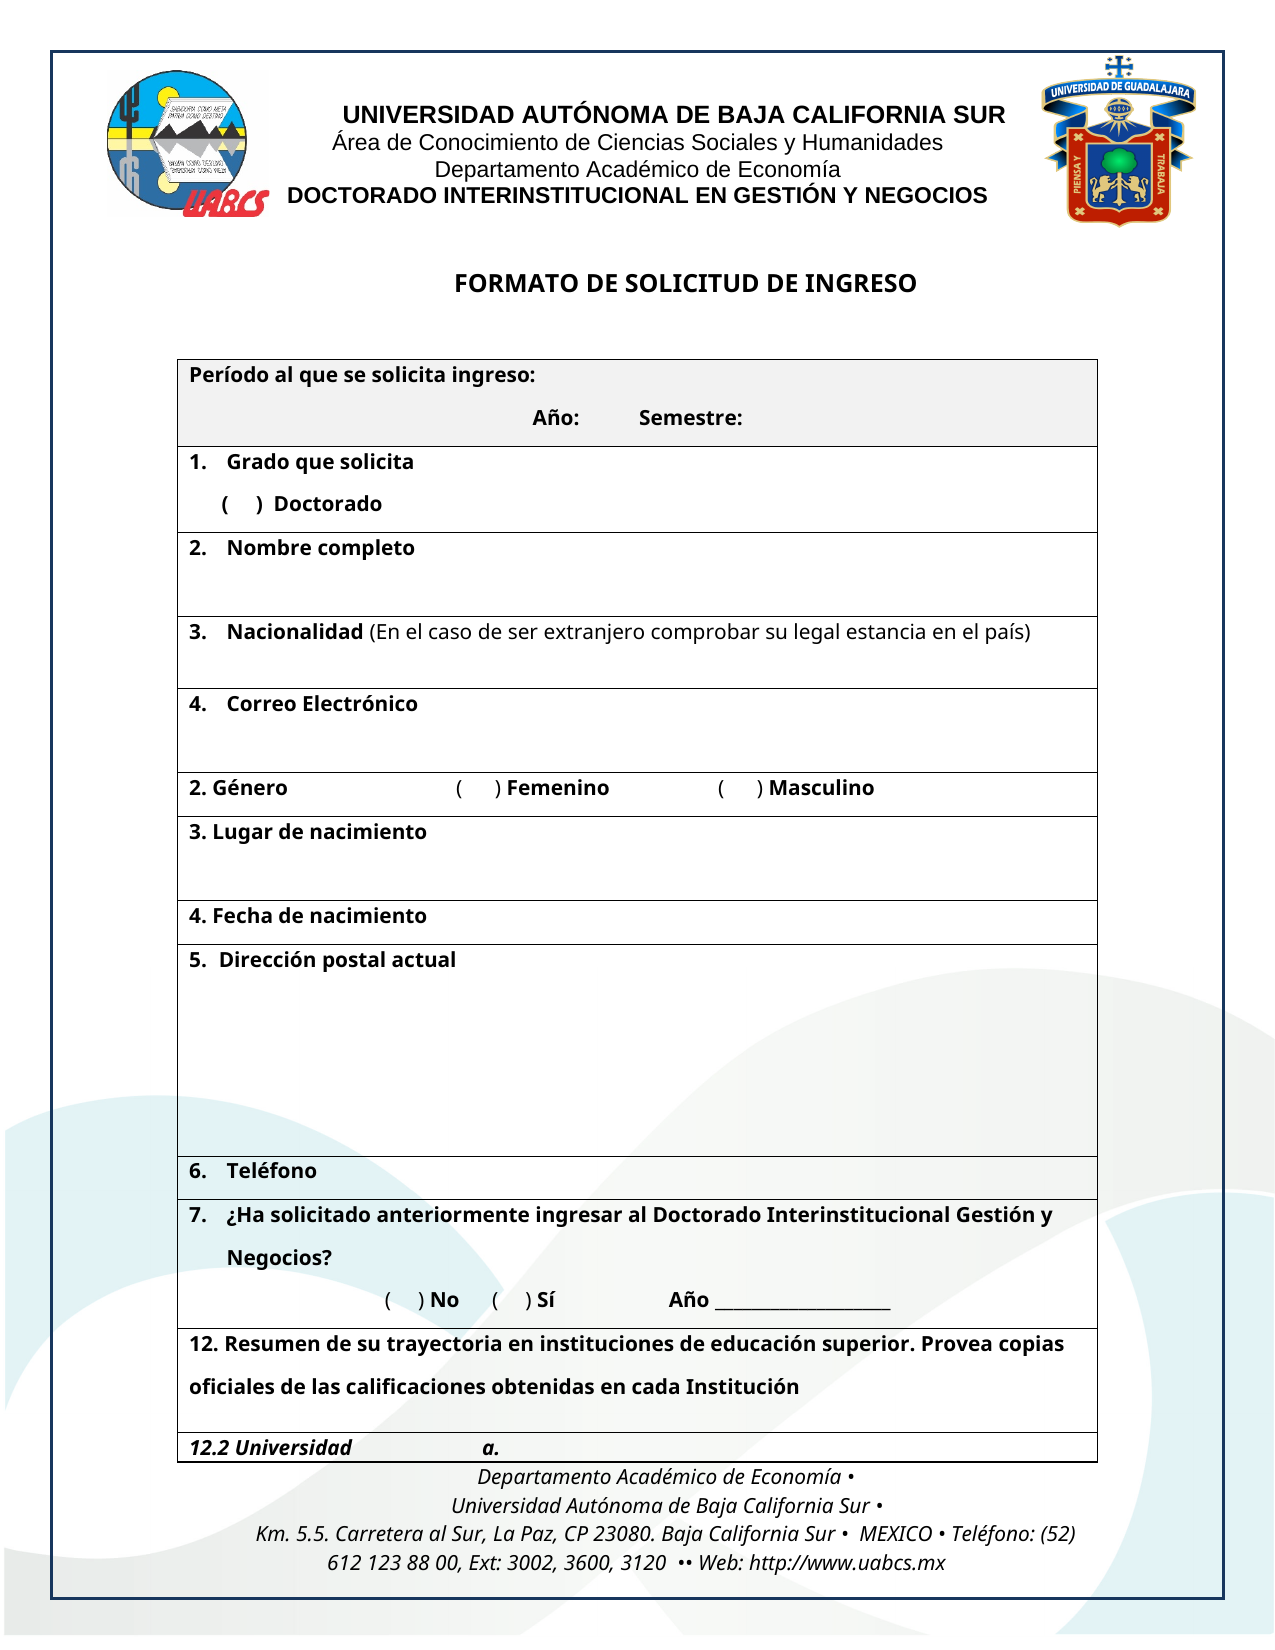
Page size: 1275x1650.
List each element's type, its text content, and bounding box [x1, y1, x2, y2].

table_cell 12.2 Universidad a. Nombre de la institución [178, 1433, 1097, 1461]
table_cell ¿Ha solicitado anteriormente ingresar al Doctorado Interinstitucional Gestión y Negocios? ( ) No ( ) Sí Año ___________________ [178, 1200, 1097, 1328]
picture [53, 967, 1222, 1597]
text FORMATO DE SOLICITUD DE INGRESO [215, 266, 1098, 300]
table_header Período al que se solicita ingreso: Año: Semestre: [178, 360, 1097, 446]
picture [1041, 55, 1197, 228]
table_cell 2. Género ( ) Femenino ( ) Masculino [178, 773, 1097, 816]
picture [2, 967, 1275, 1637]
table_cell Nacionalidad (En el caso de ser extranjero comprobar su legal estancia en el país) [178, 617, 1097, 688]
table_cell 12. Resumen de su trayectoria en instituciones de educación superior. Provea copias oficiales de las calificaciones obtenidas en cada Institución [178, 1329, 1097, 1432]
table_cell Grado que solicita ( ) Doctorado [178, 447, 1097, 532]
table_cell Dirección postal actual [178, 945, 1097, 1156]
table_cell Nombre completo [178, 533, 1097, 616]
table_cell 3. Lugar de nacimiento [178, 817, 1097, 900]
table_cell Teléfono [178, 1157, 1097, 1199]
picture [107, 70, 270, 217]
table_cell 4. Fecha de nacimiento [178, 901, 1097, 944]
table_cell Correo Electrónico [178, 689, 1097, 772]
